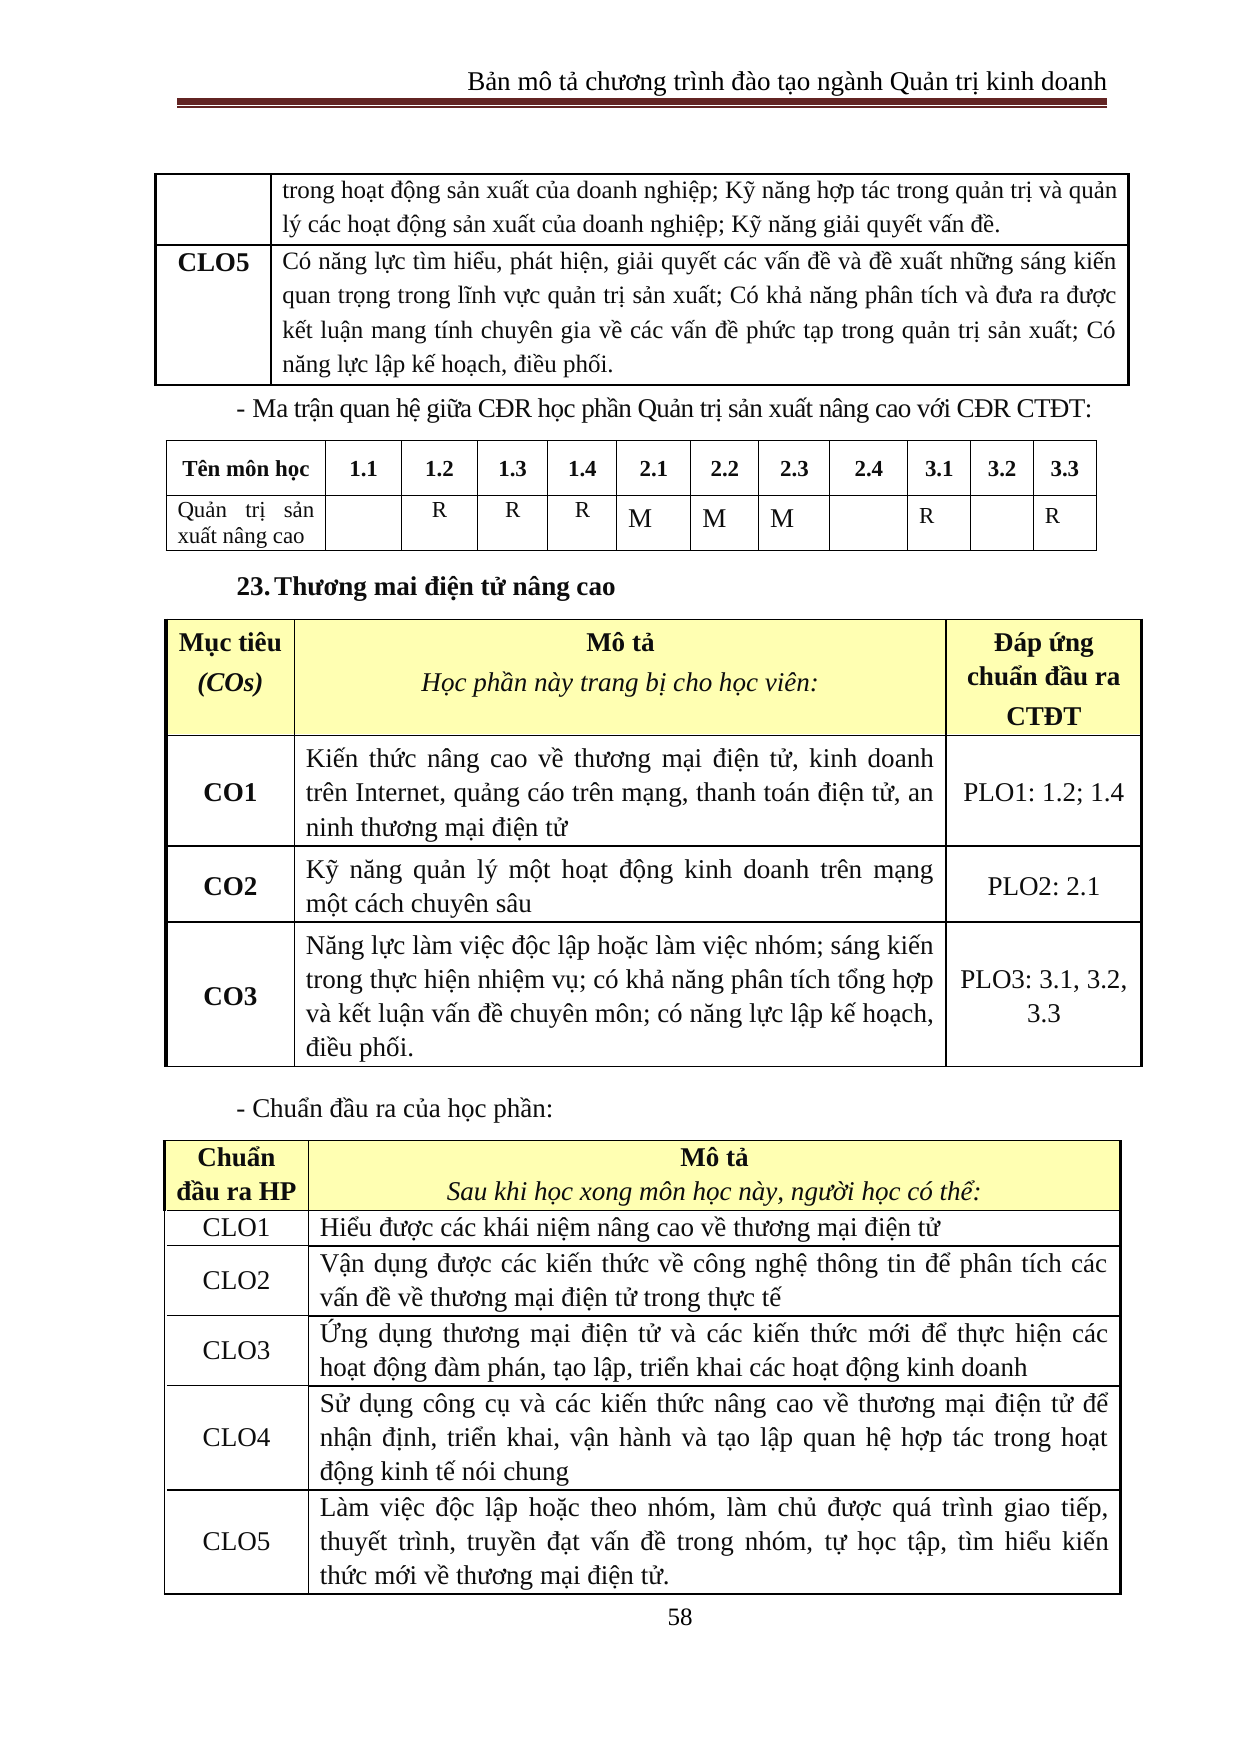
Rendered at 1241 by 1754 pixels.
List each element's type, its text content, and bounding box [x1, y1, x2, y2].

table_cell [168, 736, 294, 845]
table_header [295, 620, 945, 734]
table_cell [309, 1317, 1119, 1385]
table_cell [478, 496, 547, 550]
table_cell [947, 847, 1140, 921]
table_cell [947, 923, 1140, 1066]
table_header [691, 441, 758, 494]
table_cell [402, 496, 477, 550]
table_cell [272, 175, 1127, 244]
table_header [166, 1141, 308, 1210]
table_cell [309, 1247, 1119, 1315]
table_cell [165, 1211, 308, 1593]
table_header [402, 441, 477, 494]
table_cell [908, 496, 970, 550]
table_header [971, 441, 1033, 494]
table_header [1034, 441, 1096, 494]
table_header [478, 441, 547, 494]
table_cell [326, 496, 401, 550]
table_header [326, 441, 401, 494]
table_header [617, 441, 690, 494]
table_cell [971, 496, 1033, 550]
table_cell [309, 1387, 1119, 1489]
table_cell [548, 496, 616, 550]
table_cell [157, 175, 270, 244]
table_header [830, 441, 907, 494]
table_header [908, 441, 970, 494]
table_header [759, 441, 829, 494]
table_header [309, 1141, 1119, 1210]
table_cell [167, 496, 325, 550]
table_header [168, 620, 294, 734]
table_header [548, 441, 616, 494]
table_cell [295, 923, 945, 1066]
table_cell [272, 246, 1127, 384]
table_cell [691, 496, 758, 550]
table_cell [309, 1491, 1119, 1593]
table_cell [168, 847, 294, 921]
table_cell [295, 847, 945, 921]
text - Ma trận quan hệ giữa CĐR học phần Quản trị sản xuất nâng cao với CĐR CTĐT: [177, 392, 1107, 423]
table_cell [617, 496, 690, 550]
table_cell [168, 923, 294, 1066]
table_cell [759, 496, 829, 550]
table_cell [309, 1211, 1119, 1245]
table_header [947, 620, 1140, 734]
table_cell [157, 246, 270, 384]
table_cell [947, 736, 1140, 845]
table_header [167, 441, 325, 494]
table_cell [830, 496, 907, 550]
text - Chuẩn đầu ra của học phần: [177, 1092, 1093, 1123]
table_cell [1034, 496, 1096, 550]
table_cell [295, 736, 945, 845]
list Thương mai điện tử nâng cao [236, 570, 1093, 601]
